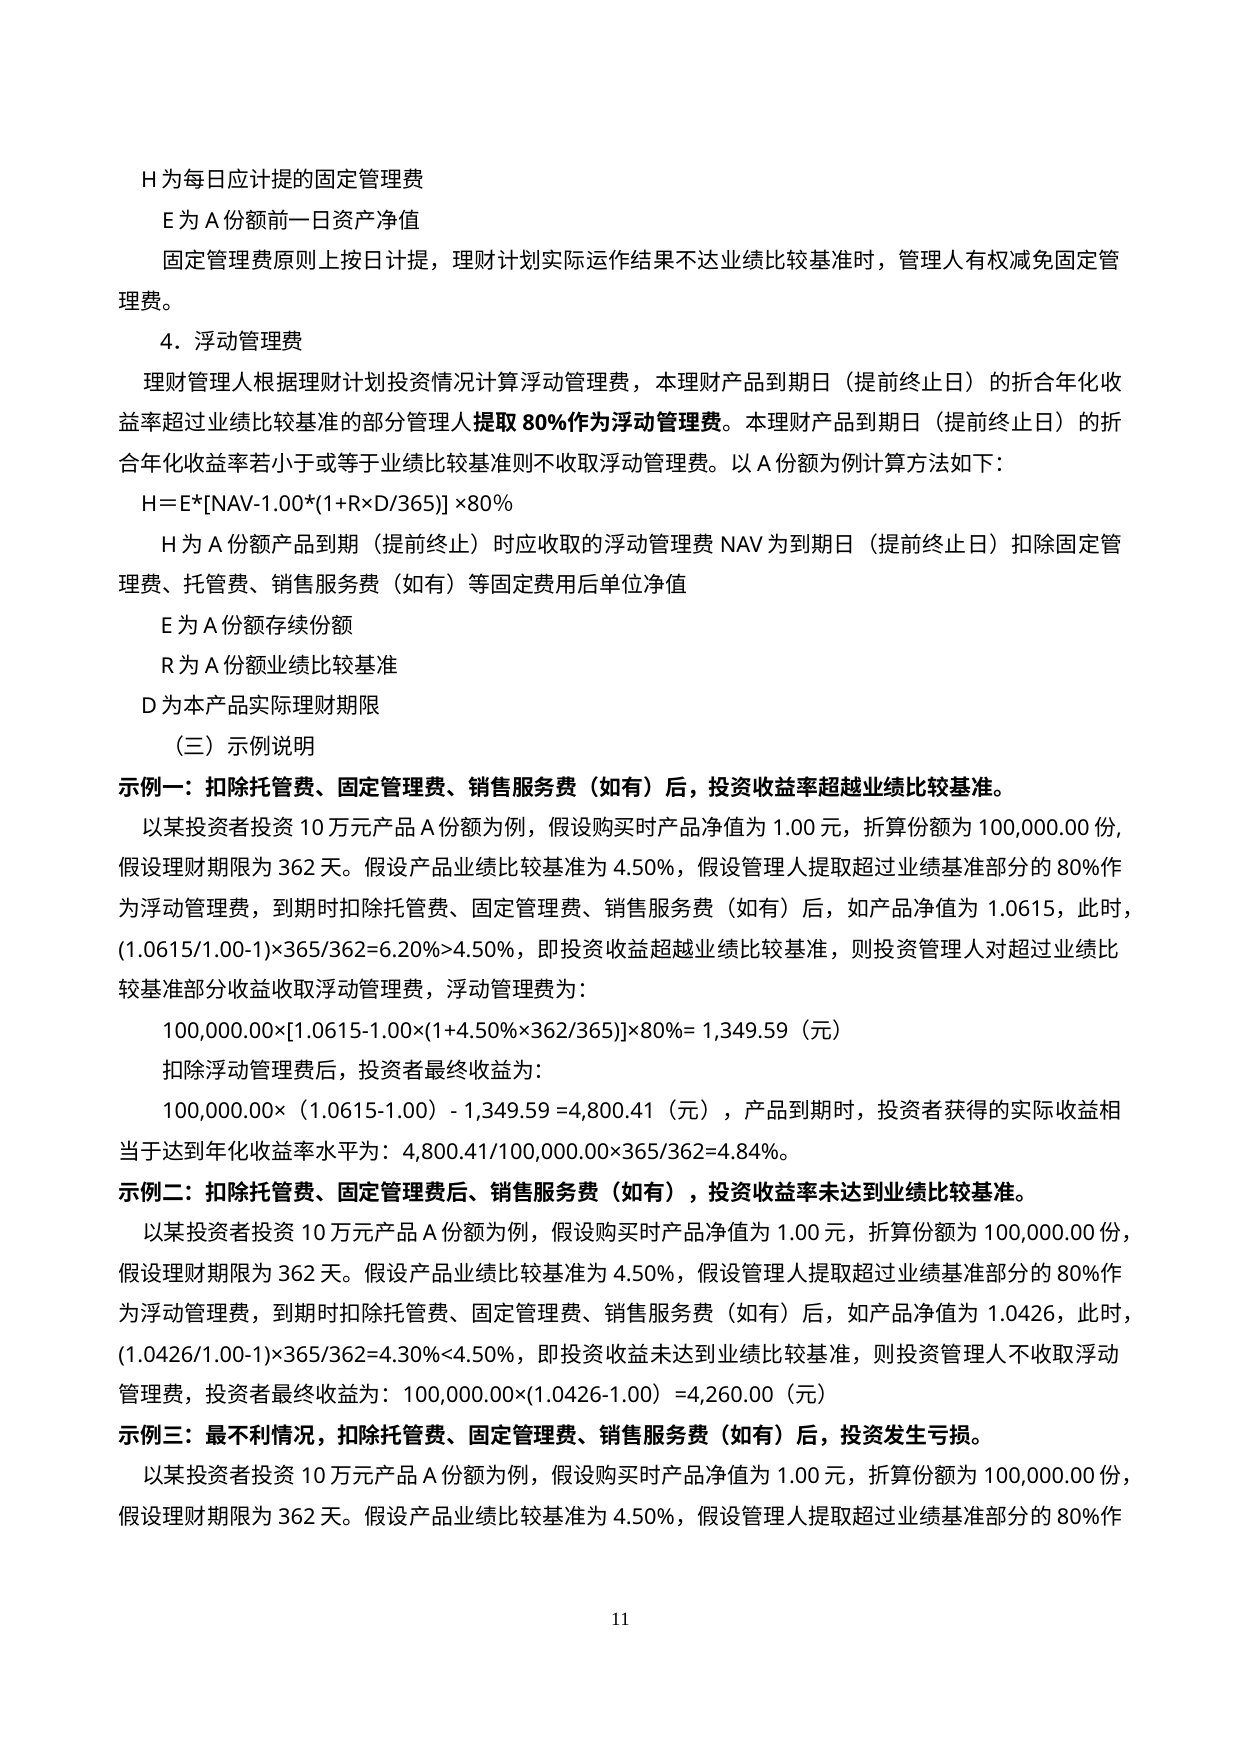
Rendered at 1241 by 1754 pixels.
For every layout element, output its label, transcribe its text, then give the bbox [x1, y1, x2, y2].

text 固定管理费原则上按日计提，理财计划实际运作结果不达业绩比较基准时，管理人有权减免固定管理费。 [118, 243, 1122, 316]
text 100,000.00×[1.0615-1.00×(1+4.50%×362/365)]×80%= 1,349.59（元） [118, 1012, 1122, 1045]
text 以某投资者投资10万元产品A份额为例，假设购买时产品净值为1.00元，折算份额为100,000.00份,假设理财期限为362天。假设产品业绩比较基准为4.50%，假设管理人提取超过业绩基准部分的80%作为浮动管理费，到期时扣除托管费、固定管理费、销售服务费（如有）后，如产品净值为1.0615，此时，(1.0615/1.00-1)×365/362=6.20%>4.50%，即投资收益超越业绩比较基准，则投资管理人对超过业绩比较基准部分收益收取浮动管理费，浮动管理费为： [118, 809, 1122, 1004]
text 以某投资者投资10万元产品A份额为例，假设购买时产品净值为1.00元，折算份额为100,000.00份，假设理财期限为362天。假设产品业绩比较基准为4.50%，假设管理人提取超过业绩基准部分的80%作为浮动管理费，到期时扣除托管费、固定管理费、销售服务费（如有）后，如产品净值为1.0426，此时，(1.0426/1.00-1)×365/362=4.30%<4.50%，即投资收益未达到业绩比较基准，则投资管理人不收取浮动管理费，投资者最终收益为：100,000.00×(1.0426-1.00）=4,260.00（元） [118, 1215, 1122, 1410]
text H＝E*[NAV-1.00*(1+R×D/365)] ×80％ [118, 486, 1122, 518]
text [118, 1458, 1122, 1531]
text D为本产品实际理财期限 [118, 688, 1122, 721]
text E为A份额存续份额 [118, 607, 1122, 640]
text 100,000.00×（1.0615-1.00）- 1,349.59 =4,800.41（元），产品到期时，投资者获得的实际收益相当于达到年化收益率水平为：4,800.41/100,000.00×365/362=4.84%。 [118, 1093, 1122, 1166]
text H为A份额产品到期（提前终止）时应收取的浮动管理费NAV为到期日（提前终止日）扣除固定管理费、托管费、销售服务费（如有）等固定费用后单位净值 [118, 526, 1122, 599]
text 示例二：扣除托管费、固定管理费后、销售服务费（如有），投资收益率未达到业绩比较基准。 [118, 1174, 1122, 1207]
text E为A份额前一日资产净值 [118, 202, 1122, 235]
text H为每日应计提的固定管理费 [118, 162, 1122, 194]
list 浮动管理费 [118, 324, 1122, 356]
text R为A份额业绩比较基准 [118, 648, 1122, 680]
text 示例三：最不利情况，扣除托管费、固定管理费、销售服务费（如有）后，投资发生亏损。 [118, 1418, 1122, 1450]
text 理财管理人根据理财计划投资情况计算浮动管理费，本理财产品到期日（提前终止日）的折合年化收益率超过业绩比较基准的部分管理人提取80%作为浮动管理费。本理财产品到期日（提前终止日）的折合年化收益率若小于或等于业绩比较基准则不收取浮动管理费。以A份额为例计算方法如下： [118, 364, 1122, 478]
text 示例一：扣除托管费、固定管理费、销售服务费（如有）后，投资收益率超越业绩比较基准。 [118, 769, 1122, 802]
text 扣除浮动管理费后，投资者最终收益为： [118, 1053, 1122, 1085]
list 示例说明 [118, 729, 1122, 761]
